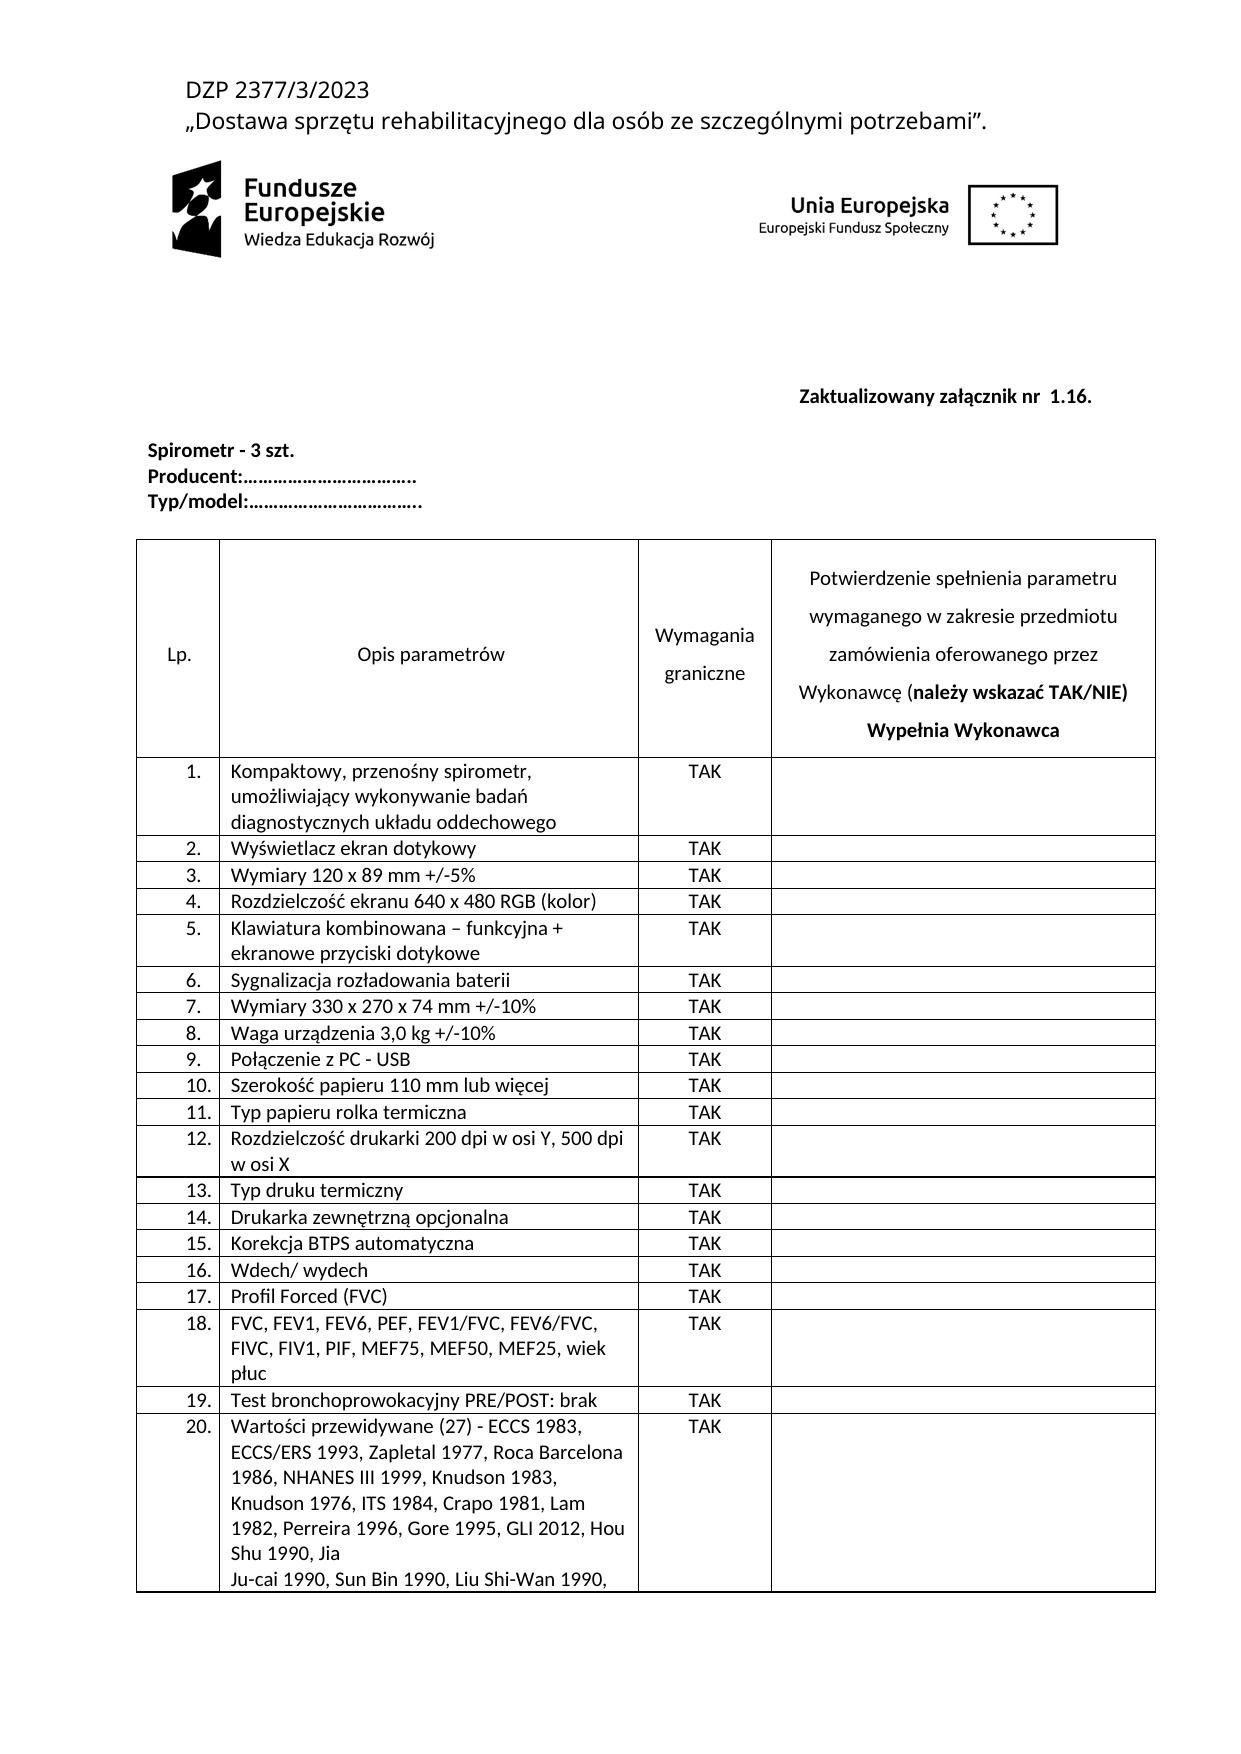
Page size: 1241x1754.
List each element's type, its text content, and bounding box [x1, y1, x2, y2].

table_cell TAK [639, 967, 771, 992]
table_cell [772, 915, 1155, 966]
table_cell Rozdzielczość drukarki 200 dpi w osi Y, 500 dpi w osi X [220, 1126, 638, 1176]
table_cell Kompaktowy, przenośny spirometr, umożliwiający wykonywanie badań diagnostycznych układu oddechowego [220, 758, 638, 834]
table_cell [772, 993, 1155, 1019]
table_cell TAK [639, 1283, 771, 1309]
table_cell [772, 1230, 1155, 1256]
table_cell [772, 836, 1155, 861]
table_cell TAK [639, 862, 771, 887]
table_cell [772, 1020, 1155, 1045]
table_cell [772, 1257, 1155, 1282]
table_cell Połączenie z PC - USB [220, 1046, 638, 1072]
table_cell [137, 1310, 219, 1386]
table_cell [137, 862, 219, 887]
table_cell TAK [639, 758, 771, 834]
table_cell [220, 1414, 638, 1591]
table_cell TAK [639, 1046, 771, 1072]
table_cell [137, 1046, 219, 1072]
table_cell [772, 1099, 1155, 1124]
table_cell [137, 967, 219, 992]
table_cell Wdech/ wydech [220, 1257, 638, 1282]
table_cell TAK [639, 836, 771, 861]
text Spirometr - 3 szt. [148, 437, 1093, 463]
table_cell TAK [639, 1414, 771, 1591]
table_cell Wyświetlacz ekran dotykowy [220, 836, 638, 861]
table_cell [137, 1178, 219, 1203]
table_cell TAK [639, 993, 771, 1019]
table_cell [137, 836, 219, 861]
table_cell TAK [639, 1178, 771, 1203]
table_cell TAK [639, 889, 771, 914]
table_cell [137, 1126, 219, 1176]
table_cell [137, 1387, 219, 1412]
table_cell Test bronchoprowokacyjny PRE/POST: brak [220, 1387, 638, 1412]
table_cell TAK [639, 1020, 771, 1045]
table_cell [137, 758, 219, 834]
table_cell Sygnalizacja rozładowania baterii [220, 967, 638, 992]
table_cell TAK [639, 1204, 771, 1229]
table_cell FVC, FEV1, FEV6, PEF, FEV1/FVC, FEV6/FVC, FIVC, FIV1, PIF, MEF75, MEF50, MEF25, wiek płuc [220, 1310, 638, 1386]
table_cell TAK [639, 1387, 771, 1412]
table_cell [772, 758, 1155, 834]
table_cell TAK [639, 1073, 771, 1098]
text Typ/model:…………………………….. [148, 488, 1093, 514]
table_cell Wymiary 330 x 270 x 74 mm +/-10% [220, 993, 638, 1019]
table_cell [772, 1046, 1155, 1072]
table_cell Szerokość papieru 110 mm lub więcej [220, 1073, 638, 1098]
table_cell [137, 1414, 219, 1591]
table_cell TAK [639, 1099, 771, 1124]
table_cell TAK [639, 1126, 771, 1176]
table_cell [772, 862, 1155, 887]
table_cell [137, 1257, 219, 1282]
table_cell [137, 993, 219, 1019]
table_cell [772, 1283, 1155, 1309]
table_cell [772, 1414, 1155, 1591]
table_cell Wymiary 120 x 89 mm +/-5% [220, 862, 638, 887]
table_cell Typ druku termiczny [220, 1178, 638, 1203]
table_cell [137, 1204, 219, 1229]
table_cell TAK [639, 1310, 771, 1386]
table_cell [137, 1073, 219, 1098]
table_cell [772, 1126, 1155, 1176]
text Zaktualizowany załącznik nr 1.16. [148, 383, 1093, 409]
table_header Wymagania graniczne [639, 540, 771, 757]
table_cell Typ papieru rolka termiczna [220, 1099, 638, 1124]
table_cell TAK [639, 1230, 771, 1256]
table_cell [137, 889, 219, 914]
table_cell TAK [639, 1257, 771, 1282]
table_cell [772, 1204, 1155, 1229]
table_header Lp. [137, 540, 219, 757]
table_cell TAK [639, 915, 771, 966]
table_cell Rozdzielczość ekranu 640 x 480 RGB (kolor) [220, 889, 638, 914]
table_cell Waga urządzenia 3,0 kg +/-10% [220, 1020, 638, 1045]
table_cell [137, 1230, 219, 1256]
table_cell [137, 1099, 219, 1124]
table_cell [772, 1387, 1155, 1412]
table_cell Profil Forced (FVC) [220, 1283, 638, 1309]
table_header Potwierdzenie spełnienia parametru wymaganego w zakresie przedmiotu zamówienia oferowanego przez Wykonawcę (należy wskazać TAK/NIE) Wypełnia Wykonawca [772, 540, 1155, 757]
table_cell Drukarka zewnętrzną opcjonalna [220, 1204, 638, 1229]
table_cell Klawiatura kombinowana – funkcyjna + ekranowe przyciski dotykowe [220, 915, 638, 966]
table_header Opis parametrów [220, 540, 638, 757]
table_cell [137, 1020, 219, 1045]
table_cell [772, 1073, 1155, 1098]
table_cell Korekcja BTPS automatyczna [220, 1230, 638, 1256]
table_cell [137, 1283, 219, 1309]
table_cell [772, 1178, 1155, 1203]
table_cell [137, 915, 219, 966]
text Producent:…………………………….. [148, 463, 1093, 488]
table_cell [772, 967, 1155, 992]
table_cell [772, 889, 1155, 914]
table_cell [772, 1310, 1155, 1386]
